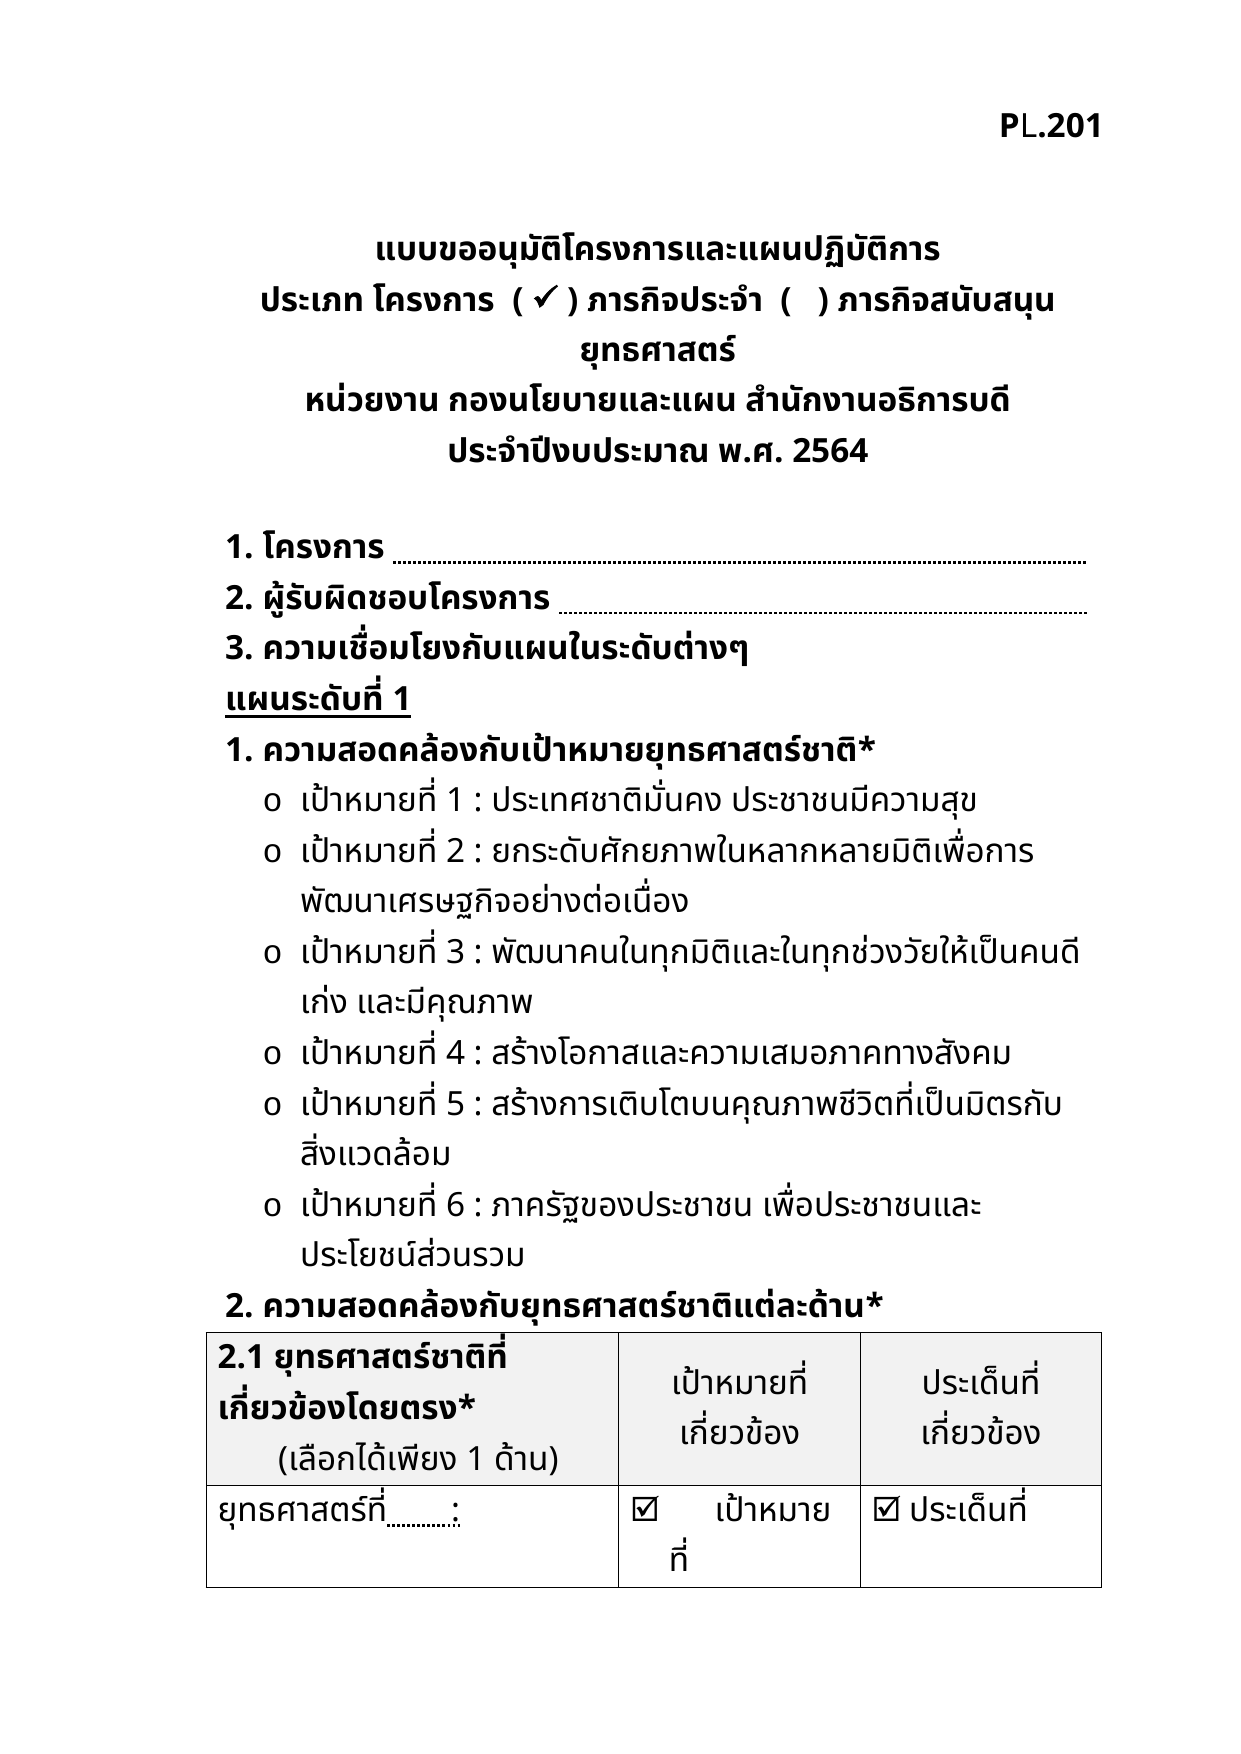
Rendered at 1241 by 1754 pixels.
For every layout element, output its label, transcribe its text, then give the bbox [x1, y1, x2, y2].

list เป้าหมายที่ 5 : สร้างการเติบโตบนคุณภาพชีวิตที่เป็นมิตรกับสิ่งแวดล้อม [262, 1079, 1090, 1180]
text ประเภท โครงการ ( ) ภารกิจประจำ ( ) ภารกิจสนับสนุนยุทธศาสตร์ [225, 275, 1090, 376]
text แบบขออนุมัติโครงการและแผนปฏิบัติการ [225, 225, 1090, 275]
list ผู้รับผิดชอบโครงการ [225, 573, 1090, 624]
text ประจำปีงบประมาณ พ.ศ. 2564 [225, 427, 1090, 477]
table_header เป้าหมายที่เกี่ยวข้อง [619, 1333, 860, 1485]
text หน่วยงาน กองนโยบายและแผน สำนักงานอธิการบดี [225, 376, 1090, 427]
list เป้าหมายที่ 4 : สร้างโอกาสและความเสมอภาคทางสังคม [262, 1029, 1090, 1079]
table_header ประเด็นที่เกี่ยวข้อง [861, 1333, 1101, 1485]
text แผนระดับที่ 1 [225, 675, 1090, 725]
list ความสอดคล้องกับยุทธศาสตร์ชาติแต่ละด้าน* [225, 1281, 1090, 1332]
table_cell เป้าหมายที่ [619, 1486, 860, 1587]
list เป้าหมายที่ 1 : ประเทศชาติมั่นคง ประชาชนมีความสุข [262, 776, 1090, 827]
list เป้าหมายที่ 6 : ภาครัฐของประชาชน เพื่อประชาชนและประโยชน์ส่วนรวม [262, 1180, 1090, 1281]
list เป้าหมายที่ 3 : พัฒนาคนในทุกมิติและในทุกช่วงวัยให้เป็นคนดี เก่ง และมีคุณภาพ [262, 928, 1090, 1029]
list เป้าหมายที่ 2 : ยกระดับศักยภาพในหลากหลายมิติเพื่อการพัฒนาเศรษฐกิจอย่างต่อเนื่อง [262, 827, 1090, 928]
list ความเชื่อมโยงกับแผนในระดับต่างๆ [225, 624, 1090, 675]
table_header 2.1 ยุทธศาสตร์ชาติที่เกี่ยวข้องโดยตรง* (เลือกได้เพียง 1 ด้าน) [207, 1333, 618, 1485]
table_cell ประเด็นที่ [861, 1486, 1101, 1587]
list ความสอดคล้องกับเป้าหมายยุทธศาสตร์ชาติ* [225, 725, 1090, 776]
list โครงการ [225, 523, 1090, 573]
table_cell ยุทธศาสตร์ที่ : [207, 1486, 618, 1587]
